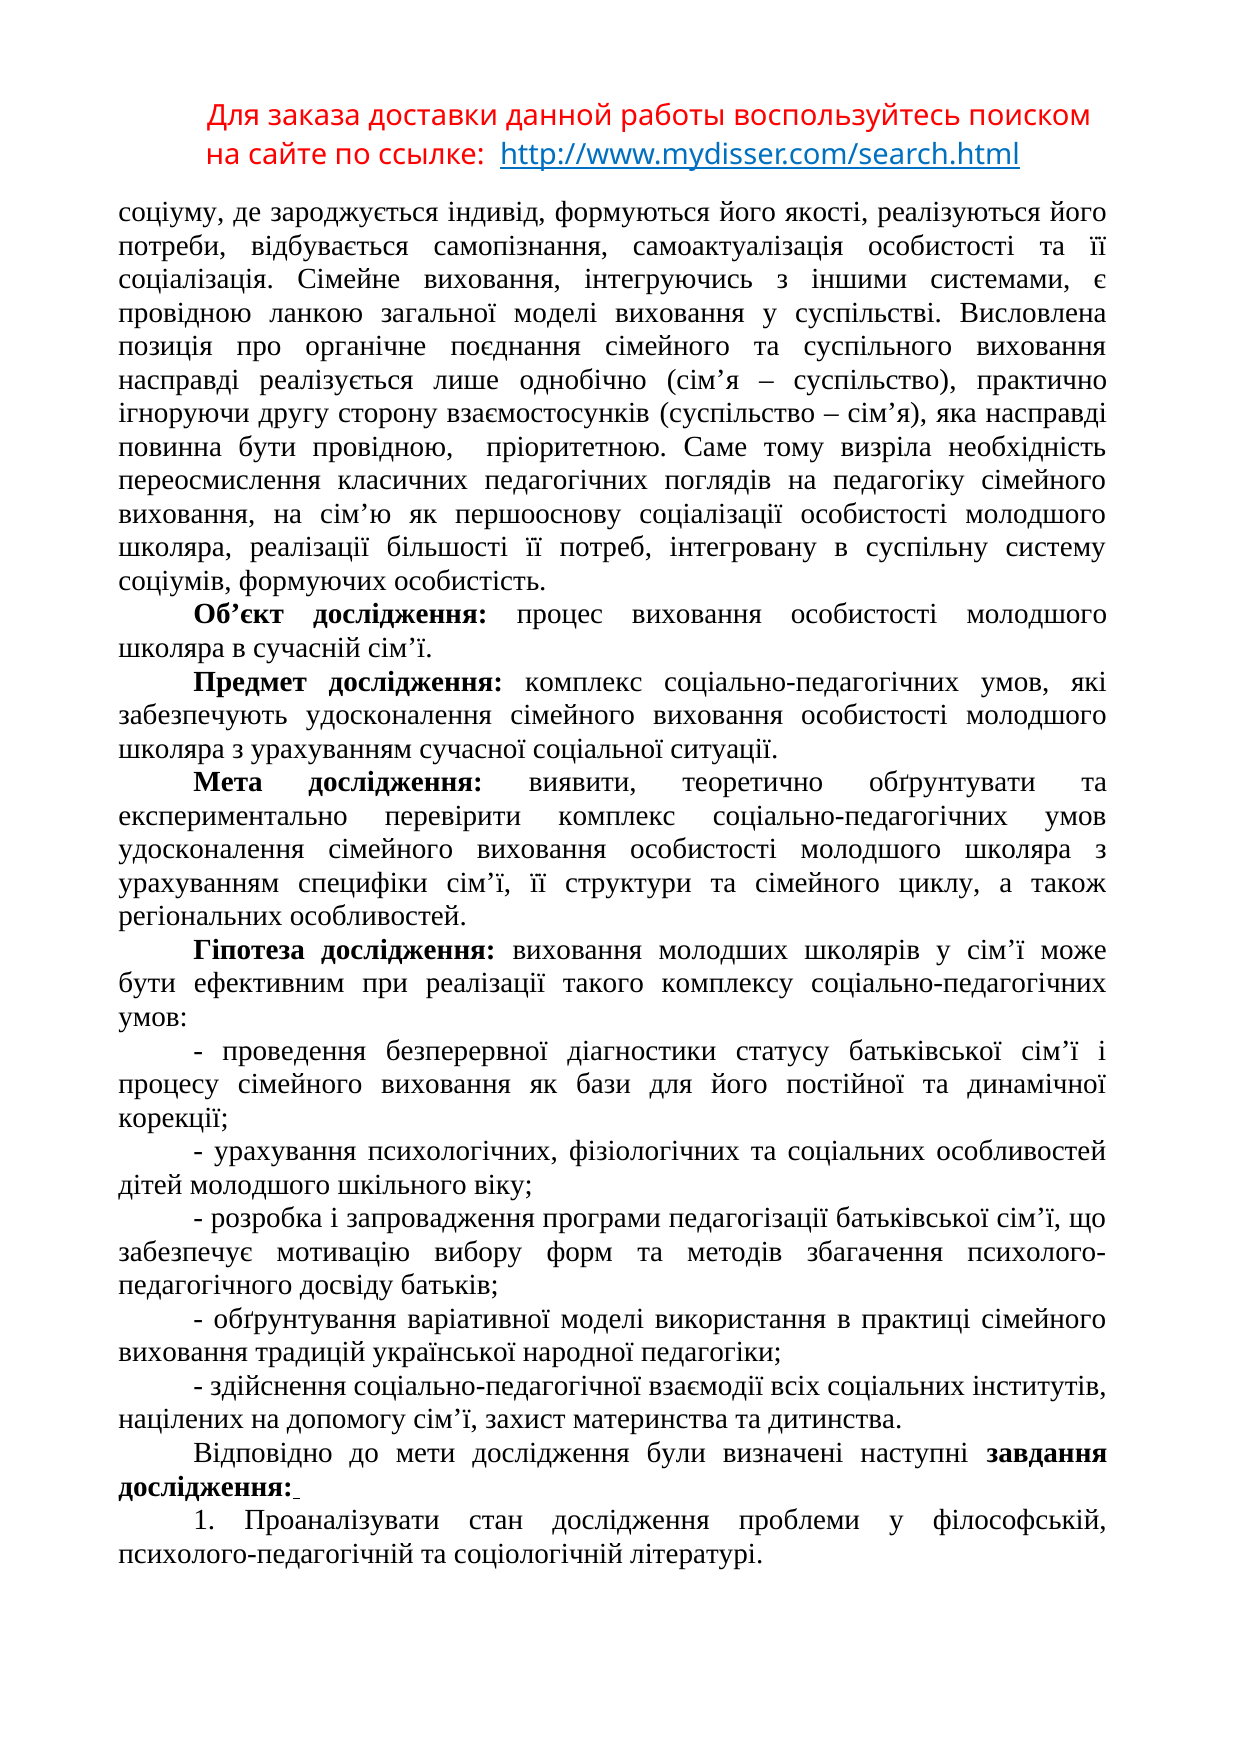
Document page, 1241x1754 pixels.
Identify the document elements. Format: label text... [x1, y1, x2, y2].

text Мета дослідження: виявити, теоретично обґрунтувати та експериментально перевірити комплекс соціально-педагогічних умов удосконалення сімейного виховання особистості молодшого школяра з урахуванням специфіки сім’ї, її структури та сімейного циклу, а також регіональних особливостей. [118, 764, 1107, 932]
text - обґрунтування варіативної моделі використання в практиці сімейного виховання традицій української народної педагогіки; [118, 1301, 1107, 1368]
text - урахування психологічних, фізіологічних та соціальних особливостей дітей молодшого шкільного віку; [118, 1133, 1107, 1200]
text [118, 194, 1107, 597]
text - здійснення соціально-педагогічної взаємодії всіх соціальних інститутів, націлених на допомогу сім’ї, захист материнства та дитинства. [118, 1368, 1107, 1435]
text - розробка і запровадження програми педагогізації батьківської сім’ї, що забезпечує мотивацію вибору форм та методів збагачення психолого-педагогічного досвіду батьків; [118, 1200, 1107, 1301]
text Предмет дослідження: комплекс соціально-педагогічних умов, які забезпечують удосконалення сімейного виховання особистості молодшого школяра з урахуванням сучасної соціальної ситуації. [118, 664, 1107, 764]
text 1. Проаналізувати стан дослідження проблеми у філософській, психолого-педагогічній та соціологічній літературі. [118, 1502, 1107, 1569]
text Об’єкт дослідження: процес виховання особистості молодшого школяра в сучасній сім’ї. [118, 597, 1107, 664]
text Відповідно до мети дослідження були визначені наступні завдання дослідження: [118, 1435, 1107, 1502]
text Гіпотеза дослідження: виховання молодших школярів у сім’ї може бути ефективним при реалізації такого комплексу соціально-педагогічних умов: [118, 932, 1107, 1033]
text - проведення безперервної діагностики статусу батьківської сім’ї і процесу сімейного виховання як бази для його постійної та динамічної корекції; [118, 1033, 1107, 1133]
